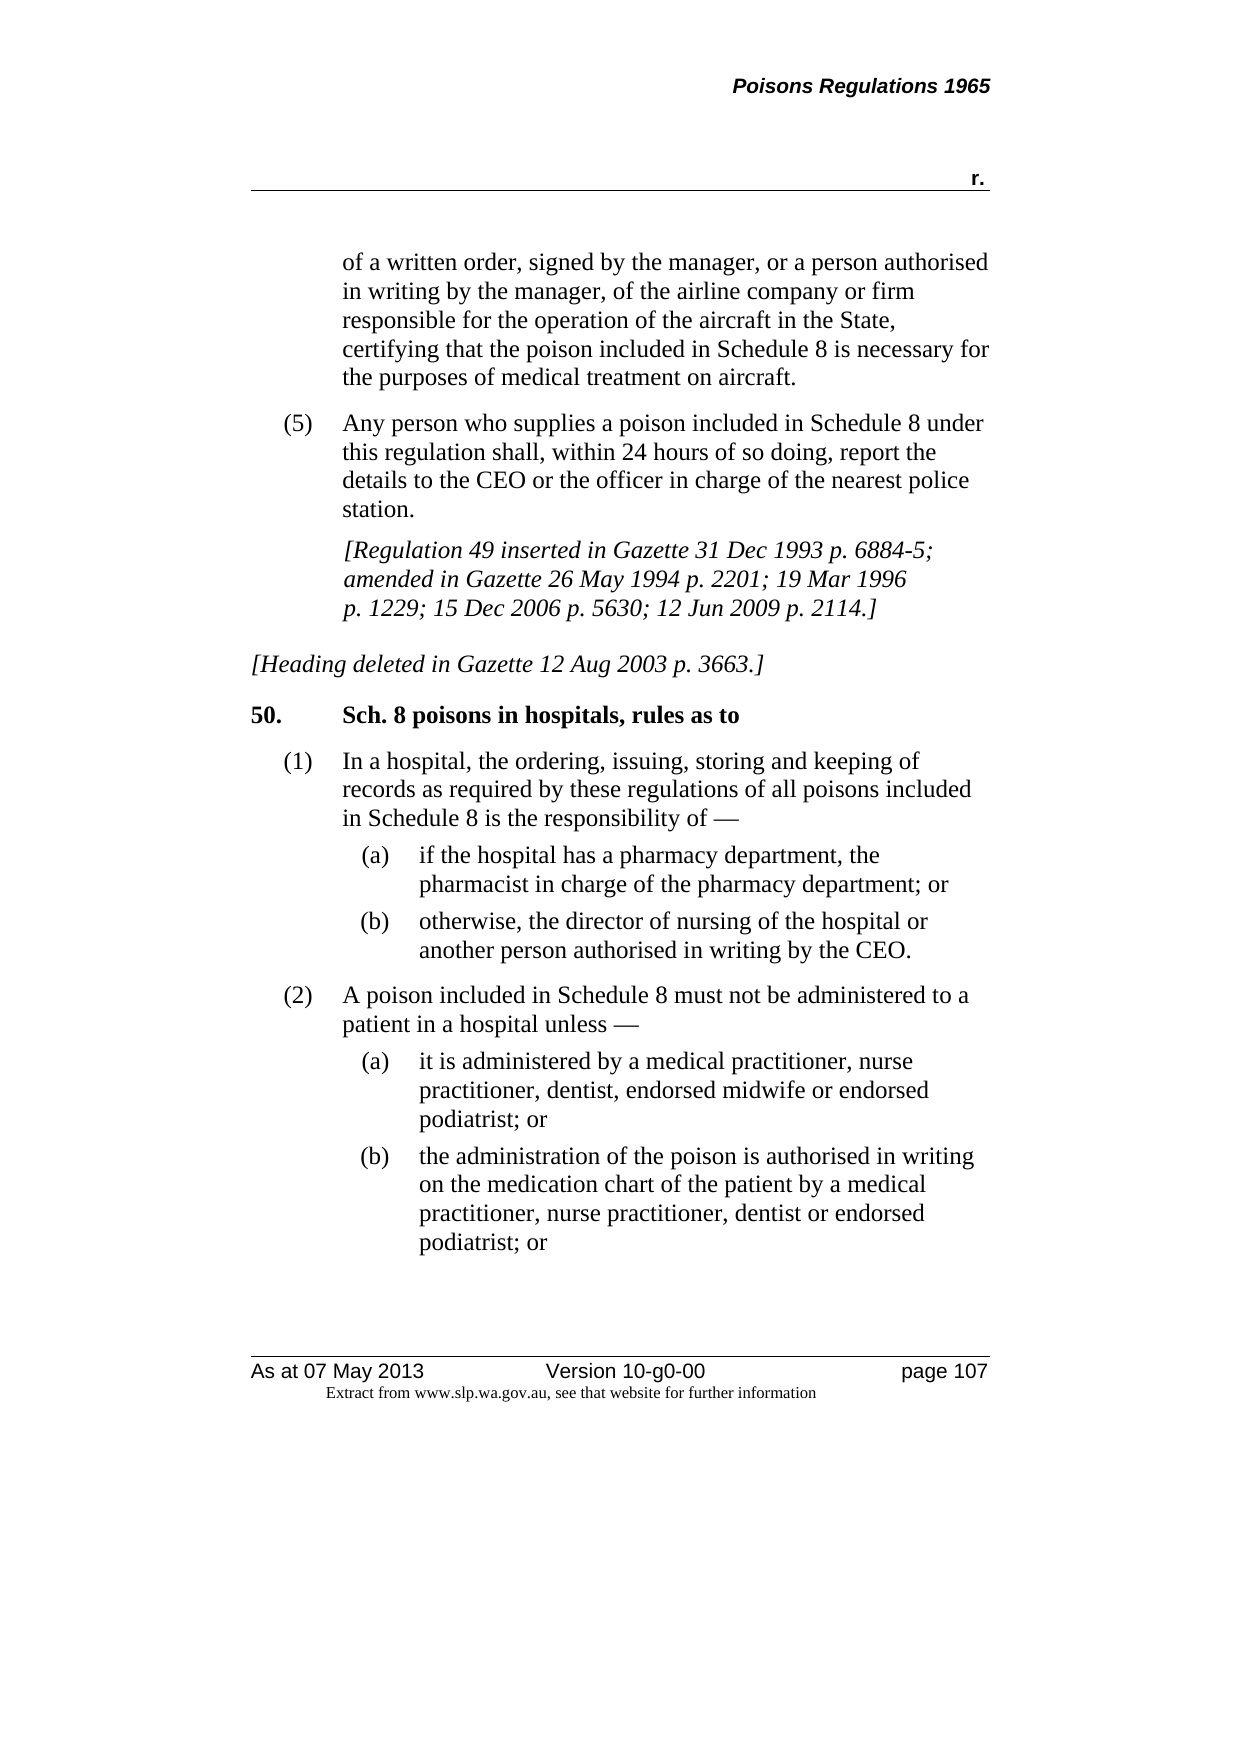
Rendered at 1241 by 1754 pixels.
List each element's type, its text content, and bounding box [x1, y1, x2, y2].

subtitle 50. Sch. 8 poisons in hospitals, rules as to [251, 700, 990, 729]
text [Heading deleted in Gazette 12 Aug 2003 p. 3663.] [251, 649, 990, 677]
text (a) it is administered by a medical practitioner, nurse practitioner, dentist, endorsed midwife or endorsed podiatrist; or [251, 1046, 990, 1132]
text [Regulation 49 inserted in Gazette 31 Dec 1993 p. 6884-5; amended in Gazette 26 May 1994 p. 2201; 19 Mar 1996 p. 1229; 15 Dec 2006 p. 5630; 12 Jun 2009 p. 2114.] [251, 535, 990, 622]
text (b) the administration of the poison is authorised in writing on the medication chart of the patient by a medical practitioner, nurse practitioner, dentist or endorsed podiatrist; or [251, 1141, 990, 1256]
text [251, 247, 990, 391]
text (b) otherwise, the director of nursing of the hospital or another person authorised in writing by the CEO. [251, 906, 990, 964]
text (5) Any person who supplies a poison included in Schedule 8 under this regulation shall, within 24 hours of so doing, report the details to the CEO or the officer in charge of the nearest police station. [251, 408, 990, 523]
text (1) In a hospital, the ordering, issuing, storing and keeping of records as required by these regulations of all poisons included in Schedule 8 is the responsibility of — [251, 746, 990, 832]
text (a) if the hospital has a pharmacy department, the pharmacist in charge of the pharmacy department; or [251, 840, 990, 898]
text (2) A poison included in Schedule 8 must not be administered to a patient in a hospital unless — [251, 980, 990, 1038]
